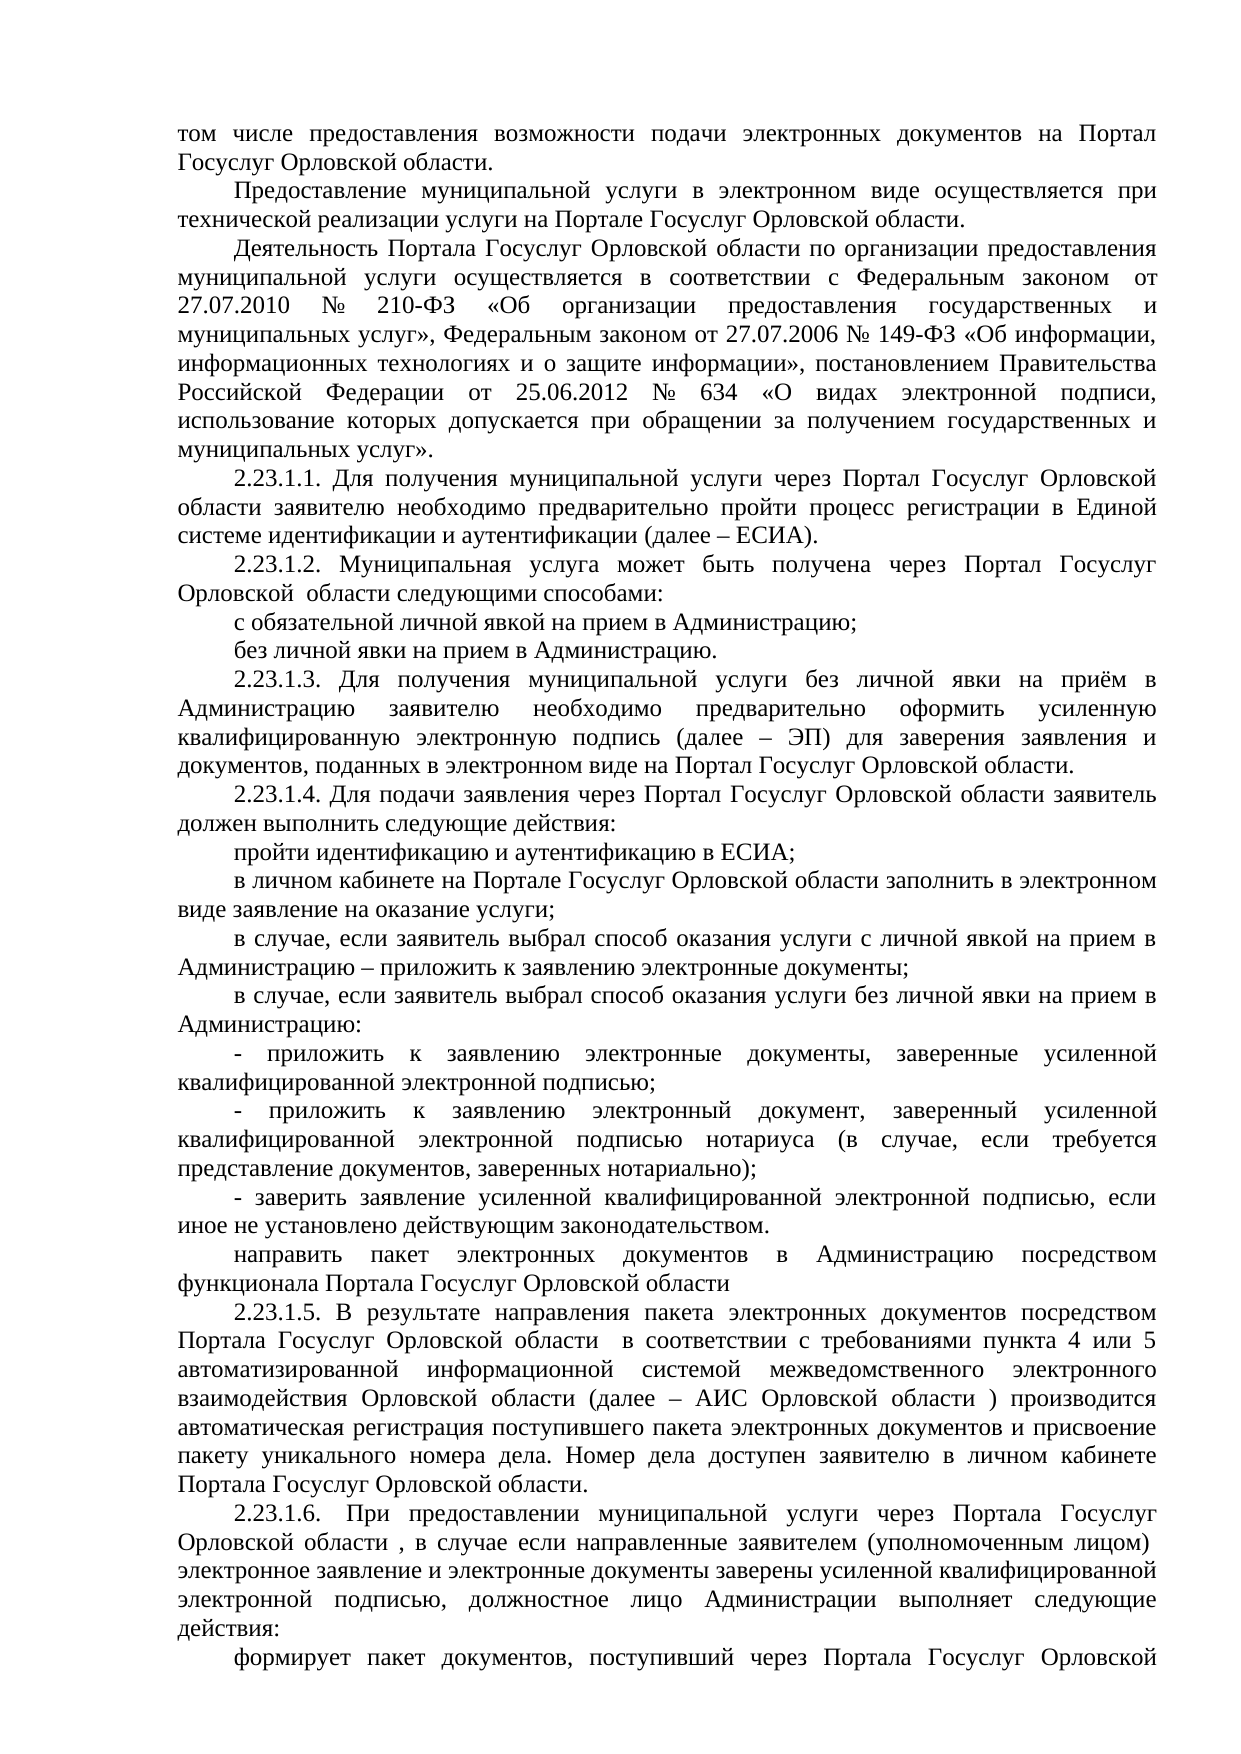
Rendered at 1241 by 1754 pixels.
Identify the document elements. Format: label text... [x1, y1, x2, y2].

text направить пакет электронных документов в Администрацию посредством функционала Портала Госуслуг Орловской области [177, 1239, 1157, 1297]
text без личной явки на прием в Администрацию. [177, 636, 1157, 664]
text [177, 118, 1157, 176]
text 2.23.1.6. При предоставлении муниципальной услуги через Портала Госуслуг Орловской области , в случае если направленные заявителем (уполномоченным лицом) электронное заявление и электронные документы заверены усиленной квалифицированной электронной подписью, должностное лицо Администрации выполняет следующие действия: [177, 1498, 1157, 1642]
text 2.23.1.3. Для получения муниципальной услуги без личной явки на приём в Администрацию заявителю необходимо предварительно оформить усиленную квалифицированную электронную подпись (далее – ЭП) для заверения заявления и документов, поданных в электронном виде на Портал Госуслуг Орловской области. [177, 664, 1157, 779]
text с обязательной личной явкой на прием в Администрацию; [177, 607, 1157, 636]
text в случае, если заявитель выбрал способ оказания услуги без личной явки на прием в Администрацию: [177, 981, 1157, 1038]
text Деятельность Портала Госуслуг Орловской области по организации предоставления муниципальной услуги осуществляется в соответствии с Федеральным законом от 27.07.2010 № 210-ФЗ «Об организации предоставления государственных и муниципальных услуг», Федеральным законом от 27.07.2006 № 149-ФЗ «Об информации, информационных технологиях и о защите информации», постановлением Правительства Российской Федерации от 25.06.2012 № 634 «О видах электронной подписи, использование которых допускается при обращении за получением государственных и муниципальных услуг». [177, 233, 1157, 463]
text - заверить заявление усиленной квалифицированной электронной подписью, если иное не установлено действующим законодательством. [177, 1182, 1157, 1239]
text - приложить к заявлению электронный документ, заверенный усиленной квалифицированной электронной подписью нотариуса (в случае, если требуется представление документов, заверенных нотариально); [177, 1096, 1157, 1182]
text 2.23.1.2. Муниципальная услуга может быть получена через Портал Госуслуг Орловской области следующими способами: [177, 549, 1157, 607]
text 2.23.1.1. Для получения муниципальной услуги через Портал Госуслуг Орловской области заявителю необходимо предварительно пройти процесс регистрации в Единой системе идентификации и аутентификации (далее – ЕСИА). [177, 463, 1157, 549]
text 2.23.1.4. Для подачи заявления через Портал Госуслуг Орловской области заявитель должен выполнить следующие действия: [177, 779, 1157, 837]
text - приложить к заявлению электронные документы, заверенные усиленной квалифицированной электронной подписью; [177, 1038, 1157, 1096]
text в личном кабинете на Портале Госуслуг Орловской области заполнить в электронном виде заявление на оказание услуги; [177, 866, 1157, 923]
text пройти идентификацию и аутентификацию в ЕСИА; [177, 837, 1157, 866]
text в случае, если заявитель выбрал способ оказания услуги с личной явкой на прием в Администрацию – приложить к заявлению электронные документы; [177, 923, 1157, 981]
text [177, 1642, 1157, 1671]
text Предоставление муниципальной услуги в электронном виде осуществляется при технической реализации услуги на Портале Госуслуг Орловской области. [177, 176, 1157, 233]
text 2.23.1.5. В результате направления пакета электронных документов посредством Портала Госуслуг Орловской области в соответствии с требованиями пункта 4 или 5 автоматизированной информационной системой межведомственного электронного взаимодействия Орловской области (далее – АИС Орловской области ) производится автоматическая регистрация поступившего пакета электронных документов и присвоение пакету уникального номера дела. Номер дела доступен заявителю в личном кабинете Портала Госуслуг Орловской области. [177, 1297, 1157, 1498]
